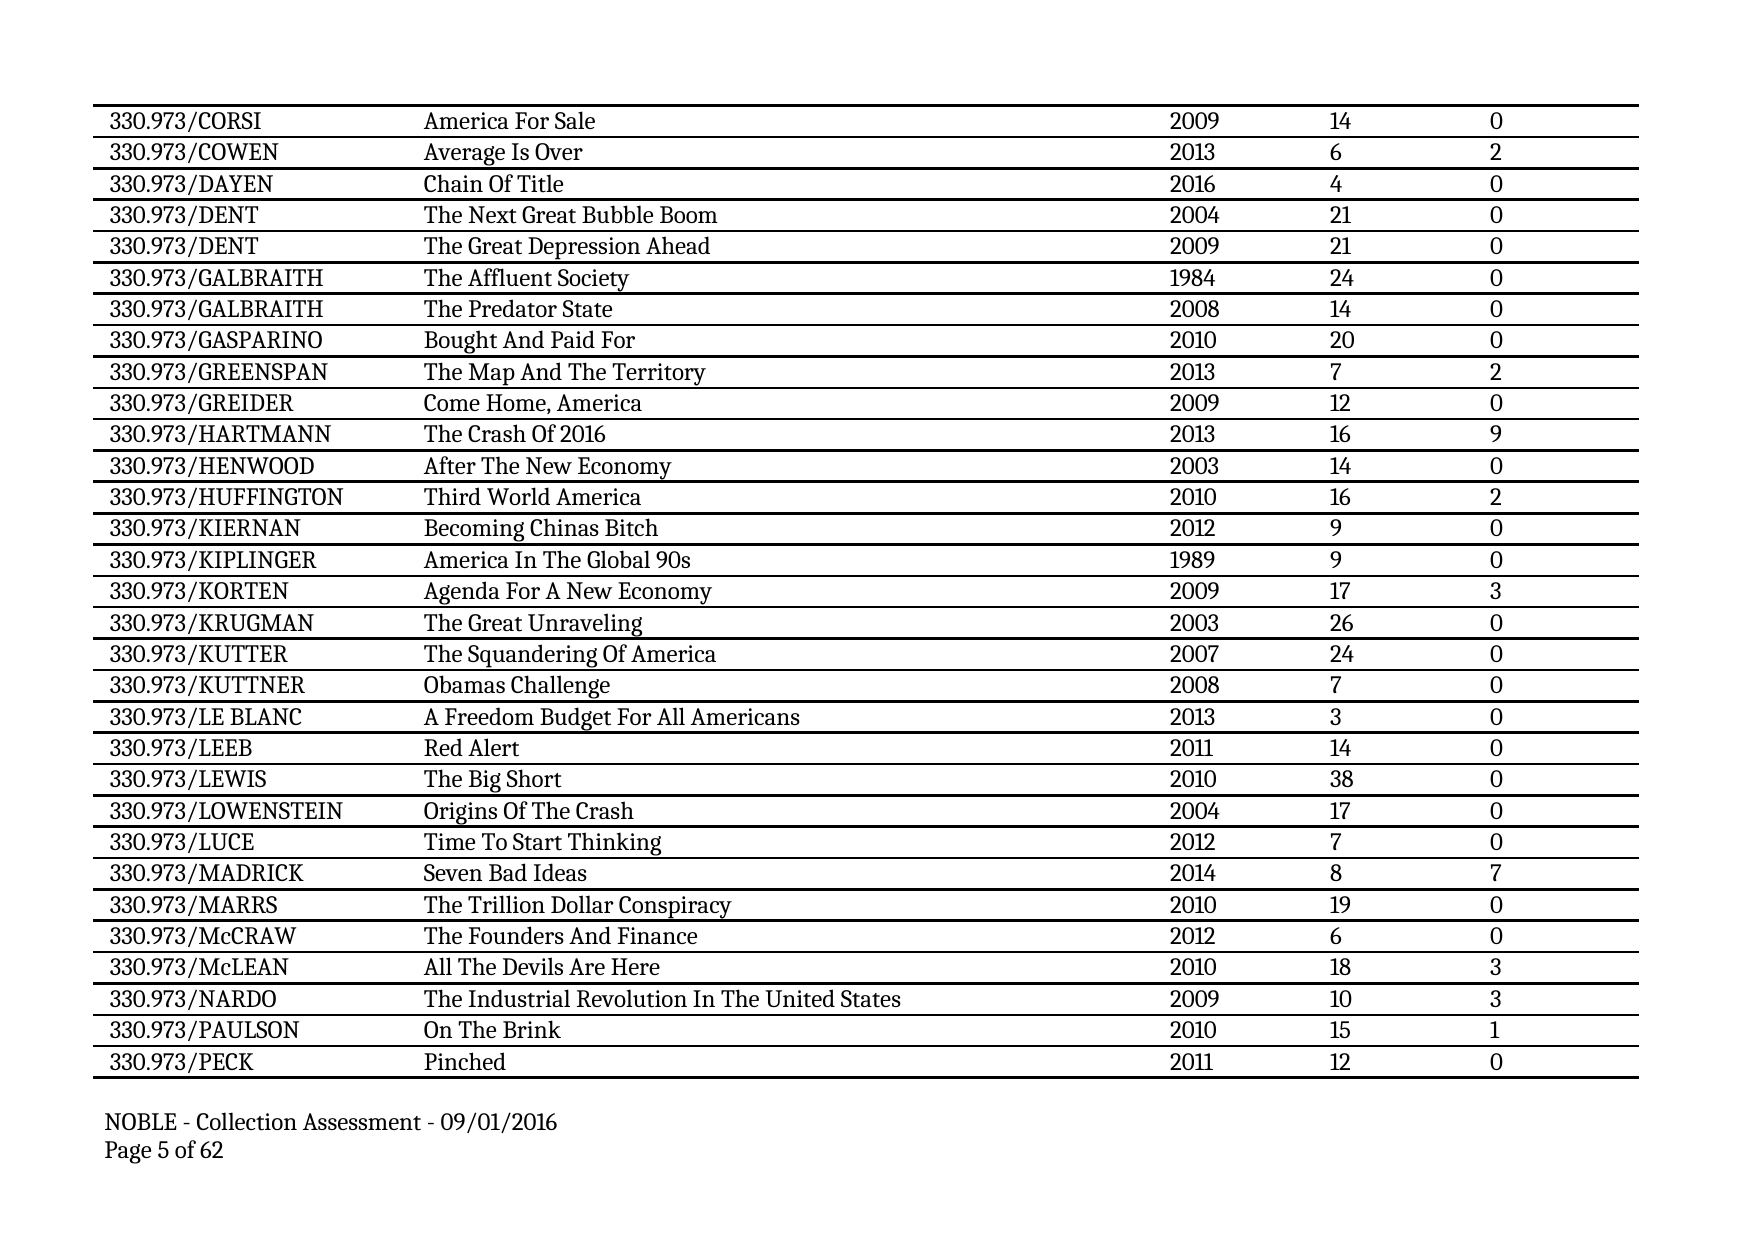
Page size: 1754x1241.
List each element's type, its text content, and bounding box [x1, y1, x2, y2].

table_cell All The Devils Are Here [413, 953, 1159, 982]
table_cell 3 [1479, 953, 1638, 982]
table_cell 38 [1319, 765, 1478, 794]
table_cell 2009 [1159, 107, 1319, 136]
table_cell 330.973/HENWOOD [93, 452, 412, 480]
table_cell America For Sale [413, 107, 1159, 136]
table_cell 12 [1319, 1047, 1478, 1076]
table_cell 24 [1319, 640, 1478, 668]
table_cell 2003 [1159, 452, 1319, 480]
table_cell 330.973/HARTMANN [93, 420, 412, 449]
table_cell 21 [1319, 232, 1478, 261]
table_cell 2 [1479, 358, 1638, 386]
table_cell 19 [1319, 891, 1478, 919]
table_cell 1989 [1159, 546, 1319, 574]
table_cell 2009 [1159, 577, 1319, 606]
table_cell 330.973/GREIDER [93, 389, 412, 418]
table_cell 2010 [1159, 483, 1319, 512]
table_cell 0 [1479, 201, 1638, 229]
table_cell 330.973/LUCE [93, 828, 412, 857]
table_cell Red Alert [413, 734, 1159, 763]
table_cell 0 [1479, 452, 1638, 480]
table_cell 0 [1479, 828, 1638, 857]
table_cell Origins Of The Crash [413, 797, 1159, 825]
table_cell 2010 [1159, 953, 1319, 982]
table_cell 2 [1479, 483, 1638, 512]
table_cell Come Home, America [413, 389, 1159, 418]
table_cell 330.973/GREENSPAN [93, 358, 412, 386]
table_cell 330.973/GALBRAITH [93, 295, 412, 324]
table_cell The Crash Of 2016 [413, 420, 1159, 449]
table_cell The Affluent Society [413, 264, 1159, 292]
table_cell 17 [1319, 577, 1478, 606]
table_cell 330.973/GALBRAITH [93, 264, 412, 292]
table_cell The Trillion Dollar Conspiracy [413, 891, 1159, 919]
table_cell 2004 [1159, 201, 1319, 229]
table_cell The Squandering Of America [413, 640, 1159, 668]
table_cell 6 [1319, 922, 1478, 951]
table_cell Seven Bad Ideas [413, 859, 1159, 888]
table_cell 14 [1319, 734, 1478, 763]
table_cell 2004 [1159, 797, 1319, 825]
table_cell 8 [1319, 859, 1478, 888]
table_cell 15 [1319, 1016, 1478, 1045]
table_cell 330.973/KORTEN [93, 577, 412, 606]
table_cell Chain Of Title [413, 170, 1159, 198]
table_cell 330.973/MARRS [93, 891, 412, 919]
table_cell 0 [1479, 734, 1638, 763]
table_cell 330.973/LEEB [93, 734, 412, 763]
table_cell A Freedom Budget For All Americans [413, 703, 1159, 731]
table_cell 330.973/LEWIS [93, 765, 412, 794]
table_cell 26 [1319, 608, 1478, 637]
table_cell 3 [1479, 577, 1638, 606]
table_cell 0 [1479, 640, 1638, 668]
table_cell 6 [1319, 138, 1478, 167]
table_cell 0 [1479, 326, 1638, 355]
table_cell 330.973/HUFFINGTON [93, 483, 412, 512]
table_cell Agenda For A New Economy [413, 577, 1159, 606]
table_cell The Great Depression Ahead [413, 232, 1159, 261]
table_cell 2013 [1159, 138, 1319, 167]
table_cell 24 [1319, 264, 1478, 292]
table_cell 2010 [1159, 1016, 1319, 1045]
table_cell 0 [1479, 922, 1638, 951]
table_cell 3 [1479, 985, 1638, 1013]
table_cell 2011 [1159, 1047, 1319, 1076]
table_cell 16 [1319, 420, 1478, 449]
table_cell 330.973/DAYEN [93, 170, 412, 198]
table_cell 2011 [1159, 734, 1319, 763]
table_cell 0 [1479, 232, 1638, 261]
table_cell America In The Global 90s [413, 546, 1159, 574]
table_cell 330.973/PAULSON [93, 1016, 412, 1045]
table_cell After The New Economy [413, 452, 1159, 480]
table_cell 2013 [1159, 420, 1319, 449]
table_cell The Map And The Territory [413, 358, 1159, 386]
table_cell 0 [1479, 1047, 1638, 1076]
table_cell Pinched [413, 1047, 1159, 1076]
table_cell 2009 [1159, 985, 1319, 1013]
table_cell 330.973/KUTTNER [93, 671, 412, 700]
table_cell 7 [1319, 828, 1478, 857]
table_cell Third World America [413, 483, 1159, 512]
table_cell 20 [1319, 326, 1478, 355]
table_cell 12 [1319, 389, 1478, 418]
table_cell 0 [1479, 703, 1638, 731]
table_cell 2 [1479, 138, 1638, 167]
table_cell 330.973/NARDO [93, 985, 412, 1013]
table_cell 7 [1479, 859, 1638, 888]
table_cell 2008 [1159, 295, 1319, 324]
table_cell 7 [1319, 671, 1478, 700]
table_cell Bought And Paid For [413, 326, 1159, 355]
table_cell Average Is Over [413, 138, 1159, 167]
table_cell 330.973/DENT [93, 201, 412, 229]
table_cell 2012 [1159, 828, 1319, 857]
table_cell 1 [1479, 1016, 1638, 1045]
table_cell The Next Great Bubble Boom [413, 201, 1159, 229]
table_cell 0 [1479, 546, 1638, 574]
table_cell 2016 [1159, 170, 1319, 198]
table_cell 2008 [1159, 671, 1319, 700]
table_cell 2010 [1159, 326, 1319, 355]
table_cell 330.973/PECK [93, 1047, 412, 1076]
table_cell 2013 [1159, 358, 1319, 386]
table_cell 330.973/CORSI [93, 107, 412, 136]
table_cell 18 [1319, 953, 1478, 982]
table_cell 2012 [1159, 922, 1319, 951]
table_cell 2010 [1159, 765, 1319, 794]
table_cell 330.973/LE BLANC [93, 703, 412, 731]
table_cell 0 [1479, 515, 1638, 543]
table_cell 330.973/KRUGMAN [93, 608, 412, 637]
table_cell 0 [1479, 264, 1638, 292]
table_cell The Big Short [413, 765, 1159, 794]
table_cell 2009 [1159, 389, 1319, 418]
table_cell 330.973/MADRICK [93, 859, 412, 888]
table_cell 4 [1319, 170, 1478, 198]
table_cell 0 [1479, 765, 1638, 794]
table_cell On The Brink [413, 1016, 1159, 1045]
table_cell 330.973/KIERNAN [93, 515, 412, 543]
table_cell 0 [1479, 170, 1638, 198]
table_cell 2014 [1159, 859, 1319, 888]
table_cell Time To Start Thinking [413, 828, 1159, 857]
table_cell 14 [1319, 452, 1478, 480]
table_cell 330.973/McCRAW [93, 922, 412, 951]
table_cell 9 [1319, 546, 1478, 574]
table_cell The Predator State [413, 295, 1159, 324]
table_cell 0 [1479, 891, 1638, 919]
table_cell 0 [1479, 608, 1638, 637]
table_cell 14 [1319, 107, 1478, 136]
table_cell 9 [1479, 420, 1638, 449]
table_cell 330.973/COWEN [93, 138, 412, 167]
table_cell 2003 [1159, 608, 1319, 637]
table_cell 330.973/LOWENSTEIN [93, 797, 412, 825]
table_cell 7 [1319, 358, 1478, 386]
table_cell 0 [1479, 671, 1638, 700]
table_cell 2007 [1159, 640, 1319, 668]
table_cell 2010 [1159, 891, 1319, 919]
table_cell 14 [1319, 295, 1478, 324]
table_cell Becoming Chinas Bitch [413, 515, 1159, 543]
table_cell The Founders And Finance [413, 922, 1159, 951]
table_cell 0 [1479, 295, 1638, 324]
table_cell Obamas Challenge [413, 671, 1159, 700]
table_cell 330.973/McLEAN [93, 953, 412, 982]
table_cell 3 [1319, 703, 1478, 731]
table_cell 9 [1319, 515, 1478, 543]
table_cell 16 [1319, 483, 1478, 512]
table_cell 2009 [1159, 232, 1319, 261]
table_cell 0 [1479, 107, 1638, 136]
table_cell 10 [1319, 985, 1478, 1013]
table_cell 330.973/DENT [93, 232, 412, 261]
table_cell 21 [1319, 201, 1478, 229]
table_cell The Industrial Revolution In The United States [413, 985, 1159, 1013]
table_cell 330.973/KUTTER [93, 640, 412, 668]
table_cell The Great Unraveling [413, 608, 1159, 637]
table_cell 0 [1479, 389, 1638, 418]
table_cell 17 [1319, 797, 1478, 825]
table_cell 1984 [1159, 264, 1319, 292]
table_cell 330.973/KIPLINGER [93, 546, 412, 574]
table_cell 0 [1479, 797, 1638, 825]
table_cell 2013 [1159, 703, 1319, 731]
table_cell 2012 [1159, 515, 1319, 543]
table_cell 330.973/GASPARINO [93, 326, 412, 355]
